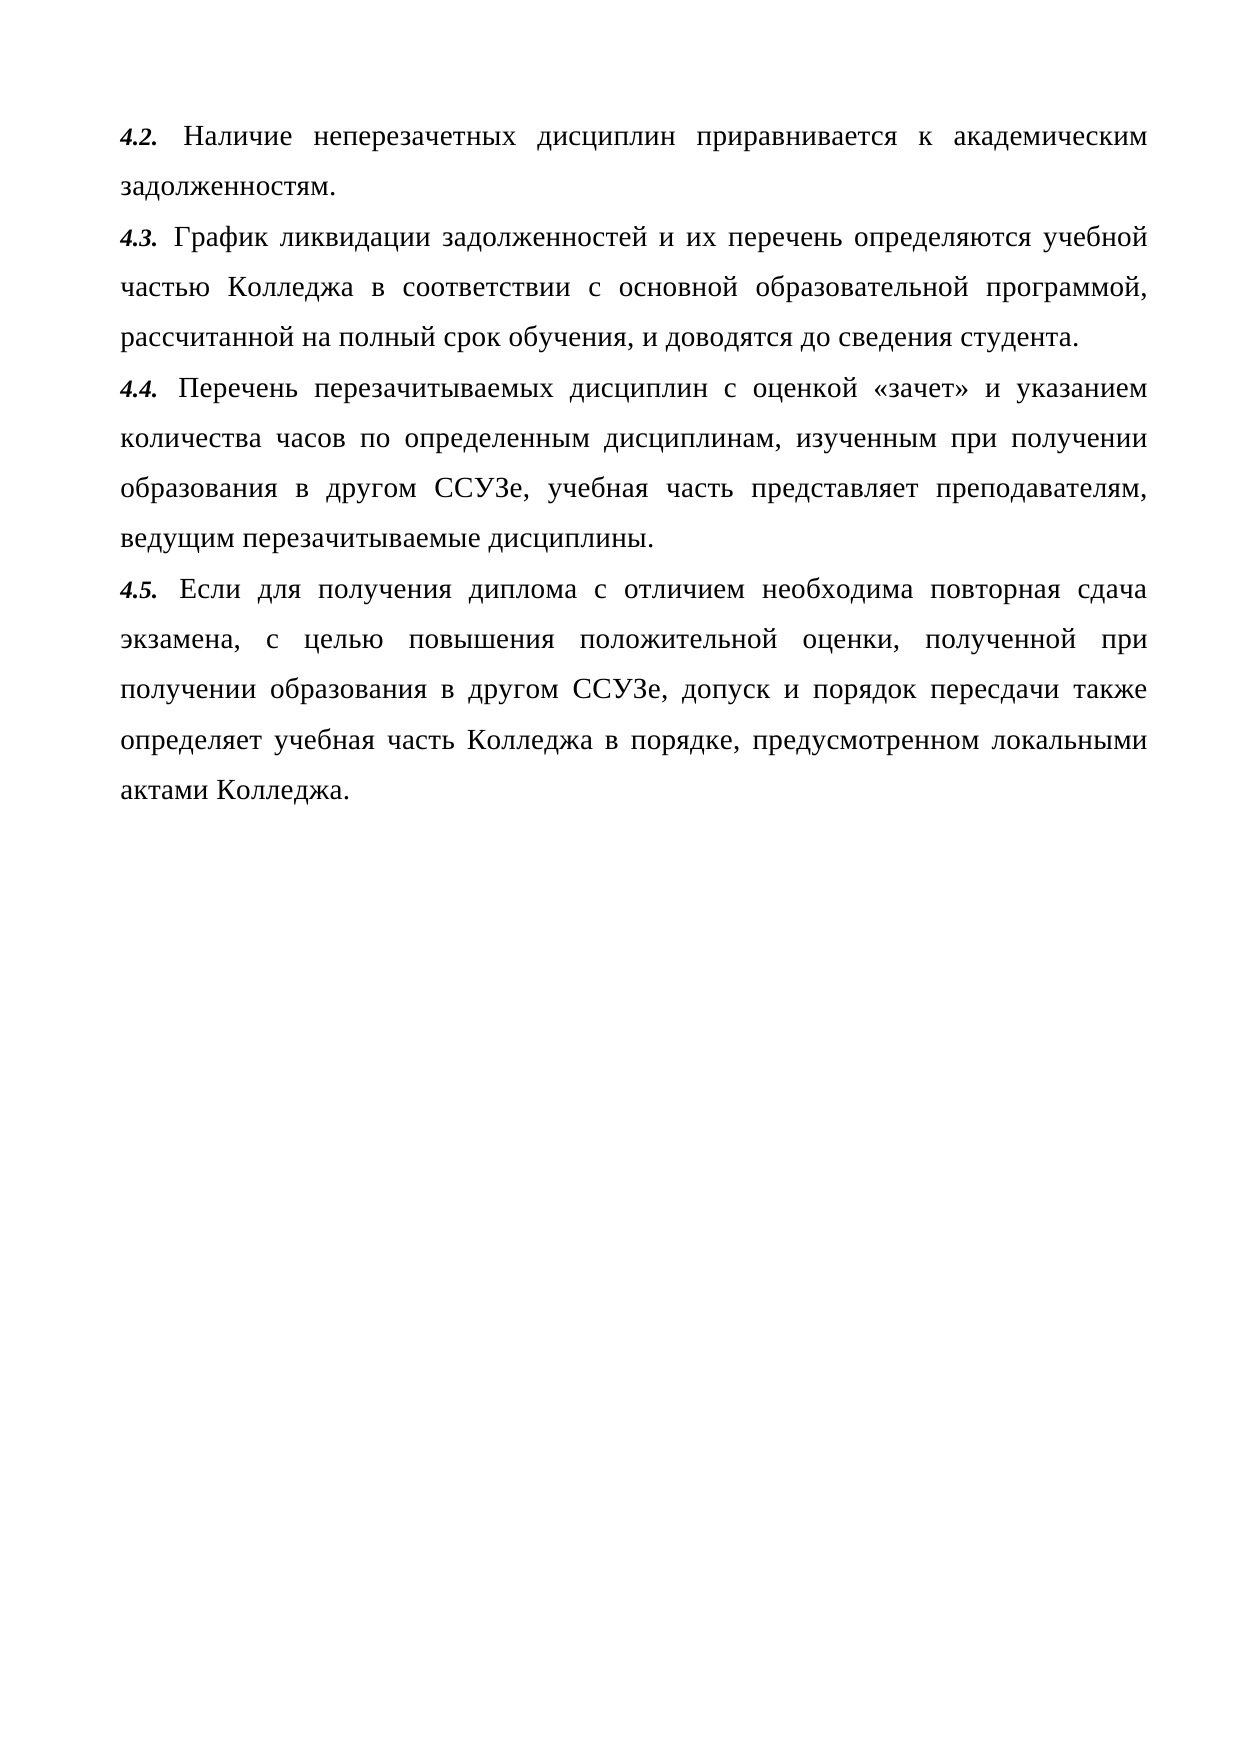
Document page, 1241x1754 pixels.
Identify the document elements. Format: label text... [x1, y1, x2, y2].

list Если для получения диплома с отличием необходима повторная сдача экзамена, с целью повышения положительной оценки, полученной при получении образования в другом ССУЗе, допуск и порядок пересдачи также определяет учебная часть Колледжа в порядке, предусмотренном локальными актами Колледжа. [120, 571, 1149, 806]
list Перечень перезачитываемых дисциплин с оценкой «зачет» и указанием количества часов по определенным дисциплинам, изученным при получении образования в другом ССУЗе, учебная часть представляет преподавателям, ведущим перезачитываемые дисциплины. [120, 370, 1149, 554]
list Наличие неперезачетных дисциплин приравнивается к академическим задолженностям. [120, 118, 1149, 202]
list График ликвидации задолженностей и их перечень определяются учебной частью Колледжа в соответствии с основной образовательной программой, рассчитанной на полный срок обучения, и доводятся до сведения студента. [120, 219, 1149, 353]
